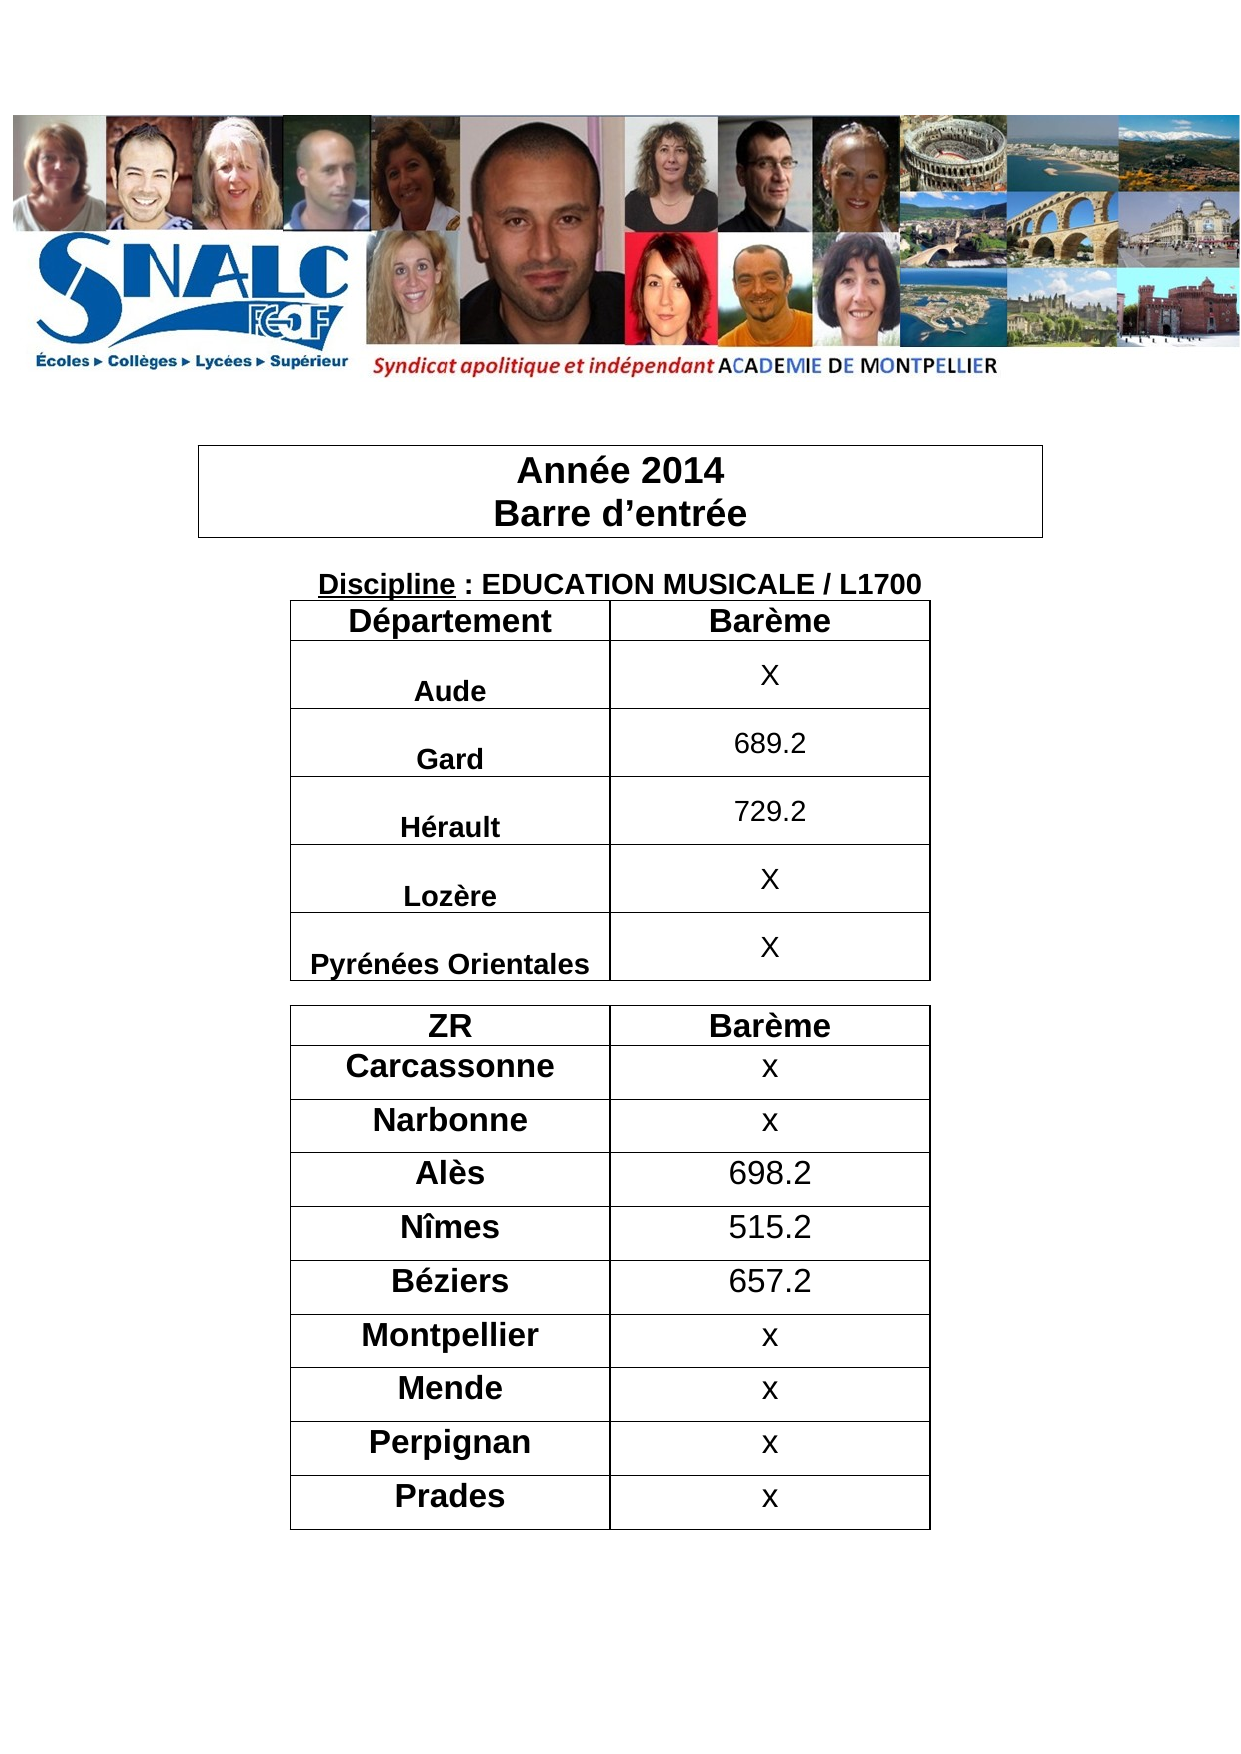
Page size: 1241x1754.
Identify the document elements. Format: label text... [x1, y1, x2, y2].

table_header Département [291, 601, 609, 640]
table_cell Béziers [291, 1261, 609, 1313]
table_cell X [611, 845, 929, 912]
text Discipline : EDUCATION MUSICALE / L1700 [148, 567, 1092, 600]
table_cell Hérault [291, 777, 609, 844]
table_cell Perpignan [291, 1422, 609, 1475]
table_header ZR [291, 1006, 609, 1045]
table_cell Aude [291, 641, 609, 708]
table_cell Narbonne [291, 1100, 609, 1152]
table_cell 689.2 [611, 709, 929, 776]
table_cell x [611, 1476, 929, 1528]
table_cell x [611, 1315, 929, 1367]
text Barre d’entrée [199, 488, 1042, 537]
table_cell 515.2 [611, 1207, 929, 1260]
table_cell Gard [291, 709, 609, 776]
table_cell 729.2 [611, 777, 929, 844]
table_cell X [611, 913, 929, 980]
table_cell Lozère [291, 845, 609, 912]
table_cell 698.2 [611, 1153, 929, 1206]
table_cell 657.2 [611, 1261, 929, 1313]
table_cell X [611, 641, 929, 708]
table_cell Montpellier [291, 1315, 609, 1367]
picture [12, 115, 1240, 382]
table_cell Nîmes [291, 1207, 609, 1260]
table_cell x [611, 1422, 929, 1475]
table_cell Pyrénées Orientales [291, 913, 609, 980]
table_cell Carcassonne [291, 1046, 609, 1098]
table_cell Alès [291, 1153, 609, 1206]
table_cell Mende [291, 1368, 609, 1421]
table_cell x [611, 1100, 929, 1152]
text Année 2014 [199, 446, 1042, 488]
table_cell x [611, 1368, 929, 1421]
table_header Barème [611, 1006, 929, 1045]
table_cell x [611, 1046, 929, 1098]
table_cell Prades [291, 1476, 609, 1528]
table_header Barème [611, 601, 929, 640]
